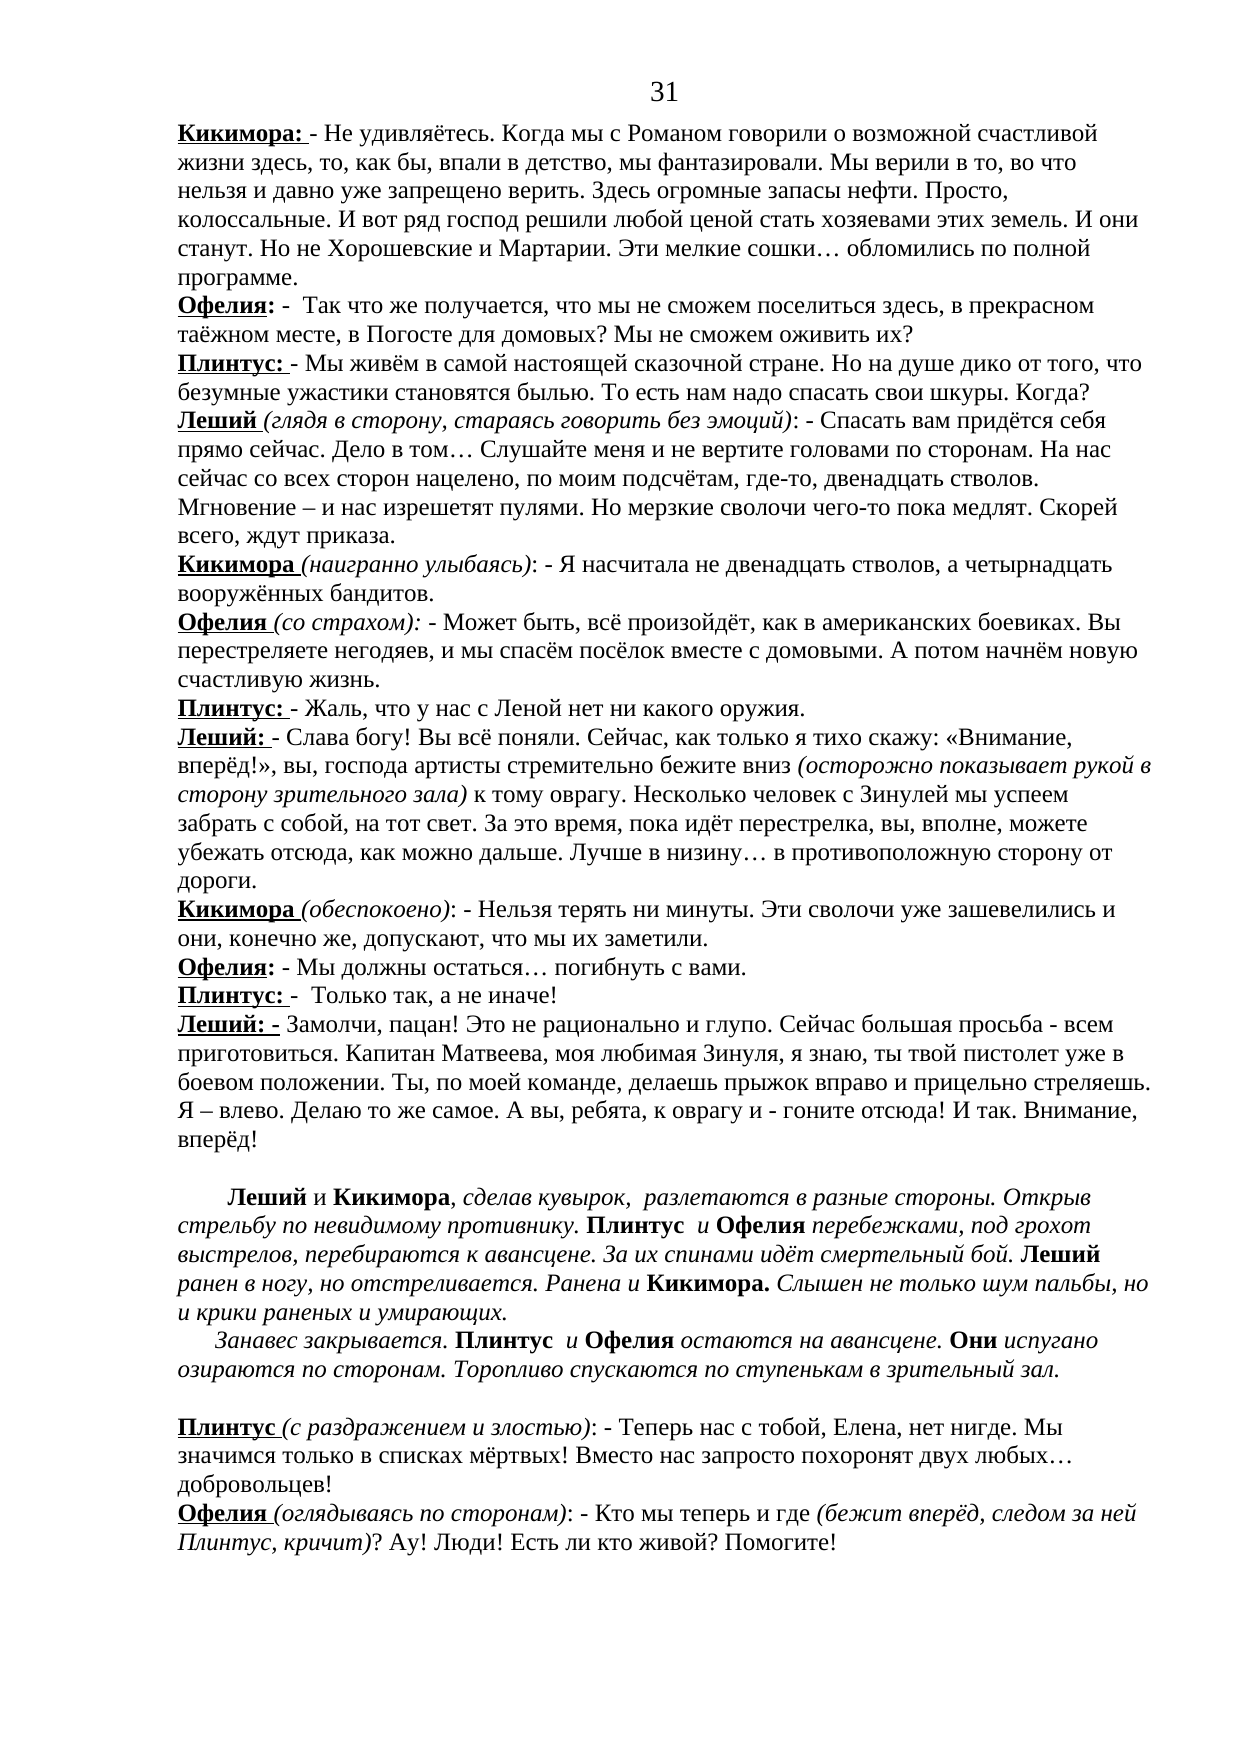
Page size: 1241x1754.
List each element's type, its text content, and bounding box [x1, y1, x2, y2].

text Офелия (со страхом): - Может быть, всё произойдёт, как в американских боевиках. Вы перестреляете негодяев, и мы спасём посёлок вместе с домовыми. А потом начнём новую счастливую жизнь. [177, 607, 1152, 693]
text Леший: - Замолчи, пацан! Это не рационально и глупо. Сейчас большая просьба - всем приготовиться. Капитан Матвеева, моя любимая Зинуля, я знаю, ты твой пистолет уже в боевом положении. Ты, по моей команде, делаешь прыжок вправо и прицельно стреляешь. Я – влево. Делаю то же самое. А вы, ребята, к оврагу и - гоните отсюда! И так. Внимание, вперёд! [177, 1009, 1152, 1153]
text Плинтус: - Мы живём в самой настоящей сказочной стране. Но на душе дико от того, что безумные ужастики становятся былью. То есть нам надо спасать свои шкуры. Когда? [177, 348, 1152, 406]
text Кикимора (наигранно улыбаясь): - Я насчитала не двенадцать стволов, а четырнадцать вооружённых бандитов. [177, 549, 1152, 607]
text Офелия: - Мы должны остаться… погибнуть с вами. [177, 952, 1152, 981]
text Леший и Кикимора, сделав кувырок, разлетаются в разные стороны. Открыв стрельбу по невидимому противнику. Плинтус и Офелия перебежками, под грохот выстрелов, перебираются к авансцене. За их спинами идёт смертельный бой. Леший ранен в ногу, но отстреливается. Ранена и Кикимора. Слышен не только шум пальбы, но и крики раненых и умирающих. [177, 1182, 1152, 1326]
text Офелия: - Так что же получается, что мы не сможем поселиться здесь, в прекрасном таёжном месте, в Погосте для домовых? Мы не сможем оживить их? [177, 291, 1152, 348]
text Плинтус (с раздражением и злостью): - Теперь нас с тобой, Елена, нет нигде. Мы значимся только в списках мёртвых! Вместо нас запросто похоронят двух любых… добровольцев! [177, 1412, 1152, 1498]
text Кикимора: - Не удивляётесь. Когда мы с Романом говорили о возможной счастливой жизни здесь, то, как бы, впали в детство, мы фантазировали. Мы верили в то, во что нельзя и давно уже запрещено верить. Здесь огромные запасы нефти. Просто, колоссальные. И вот ряд господ решили любой ценой стать хозяевами этих земель. И они станут. Но не Хорошевские и Мартарии. Эти мелкие сошки… обломились по полной программе. [177, 118, 1152, 291]
text Кикимора (обеспокоено): - Нельзя терять ни минуты. Эти сволочи уже зашевелились и они, конечно же, допускают, что мы их заметили. [177, 894, 1152, 952]
text Занавес закрывается. Плинтус и Офелия остаются на авансцене. Они испугано озираются по сторонам. Торопливо спускаются по ступенькам в зрительный зал. [177, 1326, 1152, 1383]
text Леший (глядя в сторону, стараясь говорить без эмоций): - Спасать вам придётся себя прямо сейчас. Дело в том… Слушайте меня и не вертите головами по сторонам. На нас сейчас со всех сторон нацелено, по моим подсчётам, где-то, двенадцать стволов. Мгновение – и нас изрешетят пулями. Но мерзкие сволочи чего-то пока медлят. Скорей всего, ждут приказа. [177, 406, 1152, 549]
text Леший: - Слава богу! Вы всё поняли. Сейчас, как только я тихо скажу: «Внимание, вперёд!», вы, господа артисты стремительно бежите вниз (осторожно показывает рукой в сторону зрительного зала) к тому оврагу. Несколько человек с Зинулей мы успеем забрать с собой, на тот свет. За это время, пока идёт перестрелка, вы, вполне, можете убежать отсюда, как можно дальше. Лучше в низину… в противоположную сторону от дороги. [177, 722, 1152, 894]
text Офелия (оглядываясь по сторонам): - Кто мы теперь и где (бежит вперёд, следом за ней Плинтус, кричит)? Ау! Люди! Есть ли кто живой? Помогите! [177, 1498, 1152, 1556]
text Плинтус: - Жаль, что у нас с Леной нет ни какого оружия. [177, 693, 1152, 722]
text Плинтус: - Только так, а не иначе! [177, 981, 1152, 1009]
